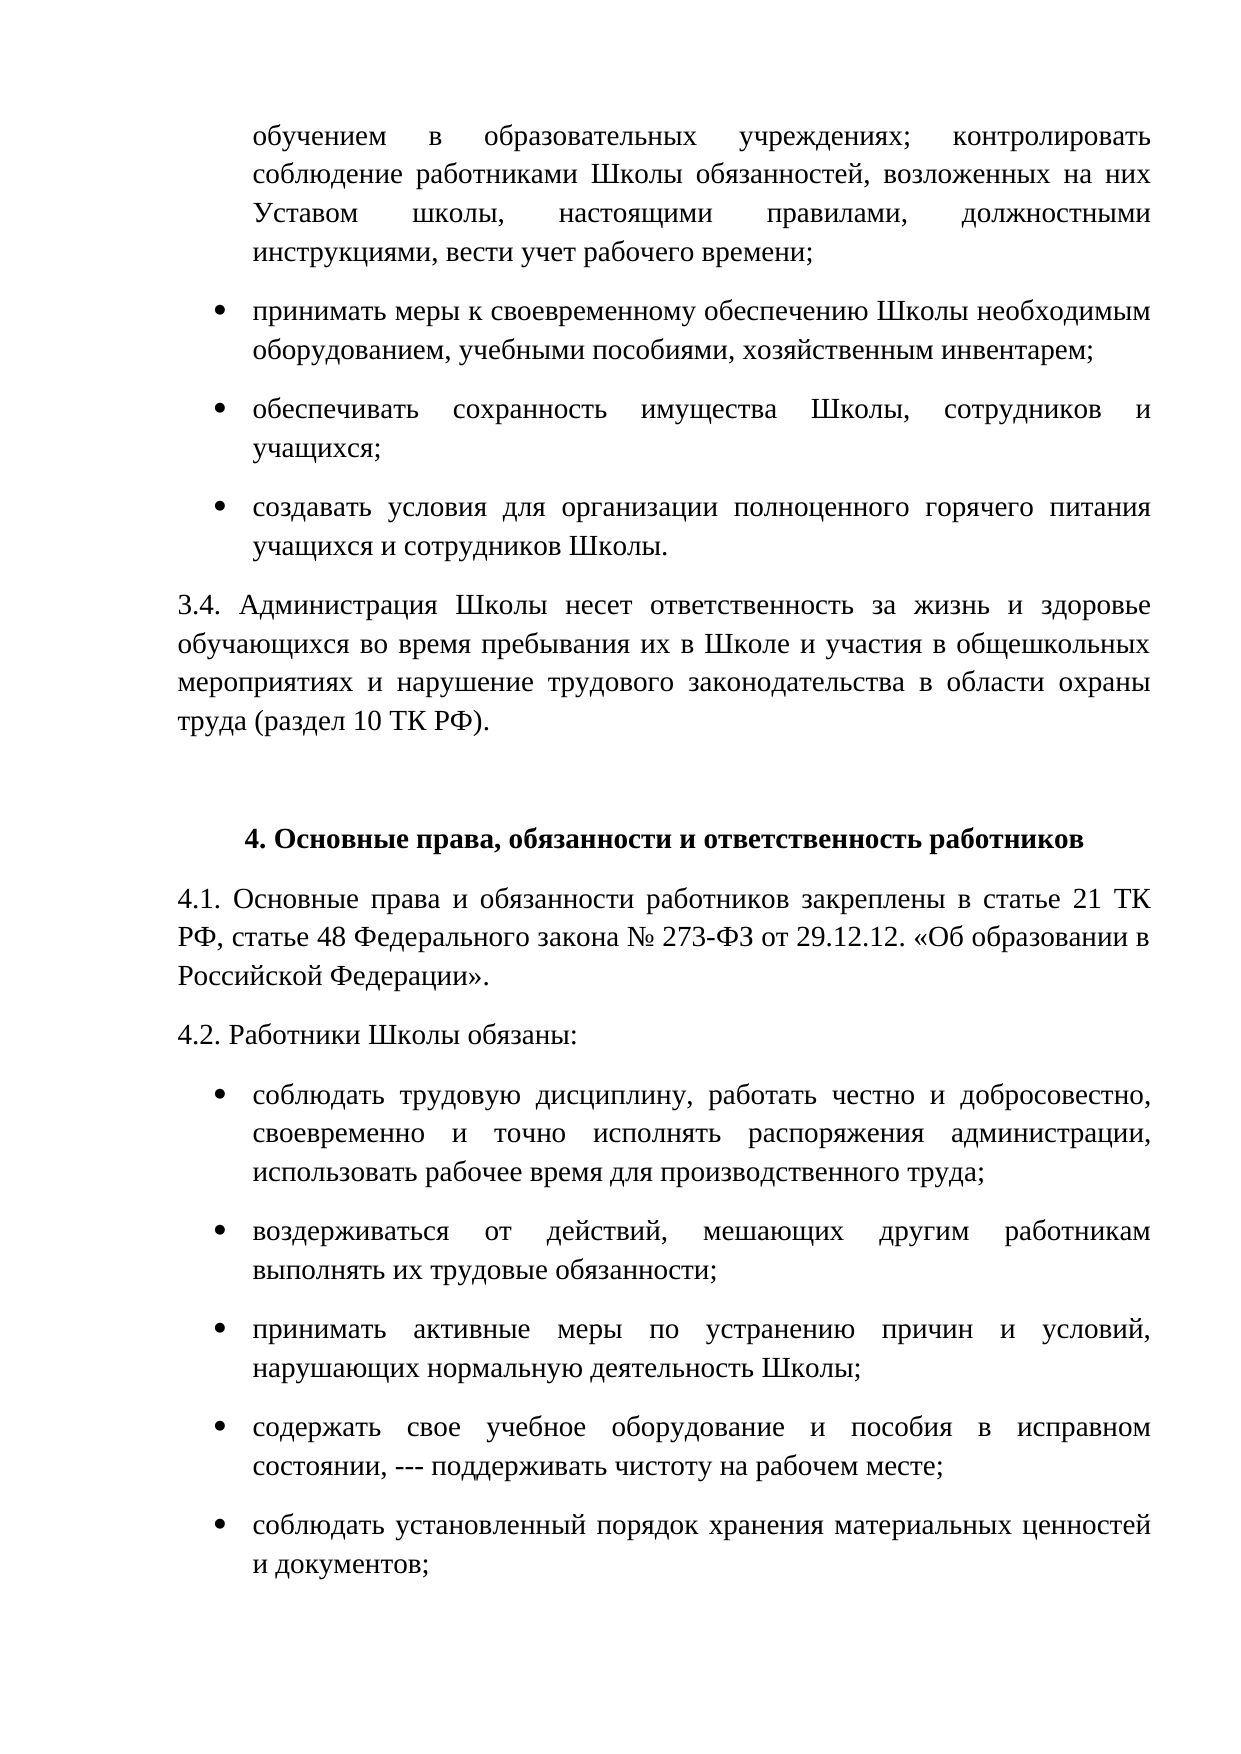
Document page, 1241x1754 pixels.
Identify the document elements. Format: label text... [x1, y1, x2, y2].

text 4. Основные права, обязанности и ответственность работников [177, 822, 1152, 855]
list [215, 118, 1152, 267]
list принимать активные меры по устранению причин и условий, нарушающих нормальную деятельность Школы; [215, 1311, 1152, 1383]
list воздерживаться от действий, мешающих другим работникам выполнять их трудовые обязанности; [215, 1213, 1152, 1286]
list обеспечивать сохранность имущества Школы, сотрудников и учащихся; [215, 391, 1152, 463]
text 4.1. Основные права и обязанности работников закреплены в статье 21 ТК РФ, статье 48 Федерального закона № 273-ФЗ от 29.12.12. «Об образовании в Российской Федерации». [177, 881, 1152, 992]
list принимать меры к своевременному обеспечению Школы необходимым оборудованием, учебными пособиями, хозяйственным инвентарем; [215, 293, 1152, 365]
list создавать условия для организации полноценного горячего питания учащихся и сотрудников Школы. [215, 489, 1152, 561]
list соблюдать трудовую дисциплину, работать честно и добросовестно, своевременно и точно исполнять распоряжения администрации, использовать рабочее время для производственного труда; [215, 1077, 1152, 1187]
list соблюдать установленный порядок хранения материальных ценностей и документов; [215, 1507, 1152, 1579]
list содержать свое учебное оборудование и пособия в исправном состоянии, --- поддерживать чистоту на рабочем месте; [215, 1409, 1152, 1482]
text 4.2. Работники Школы обязаны: [177, 1017, 1152, 1051]
text 3.4. Администрация Школы несет ответственность за жизнь и здоровье обучающихся во время пребывания их в Школе и участия в общешкольных мероприятиях и нарушение трудового законодательства в области охраны труда (раздел 10 ТК РФ). [177, 587, 1152, 736]
